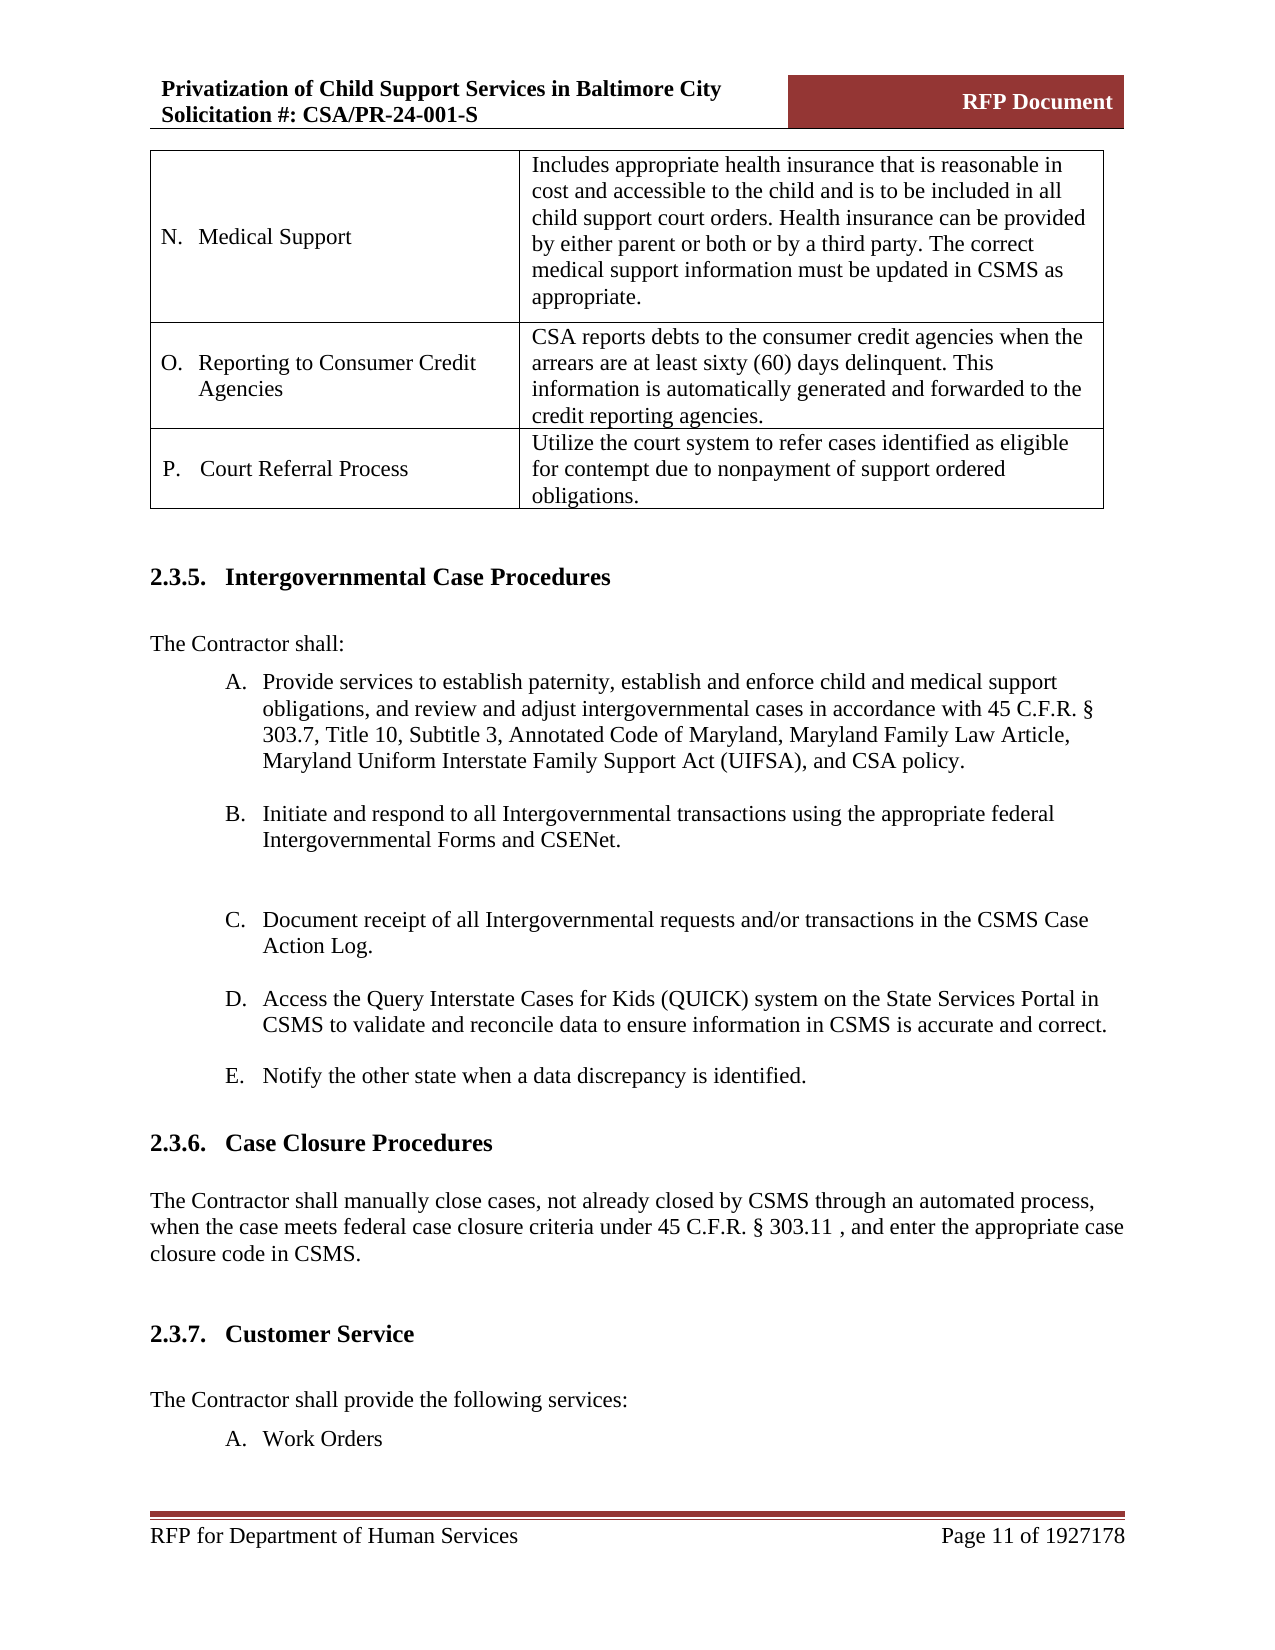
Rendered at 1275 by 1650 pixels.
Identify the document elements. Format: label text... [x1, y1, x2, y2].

table_cell Includes appropriate health insurance that is reasonable in cost and accessible to the child and is to be included in all child support court orders. Health insurance can be provided by either parent or both or by a third party. The correct medical support information must be updated in CSMS as appropriate. [520, 151, 1103, 322]
list Case Closure Procedures [150, 1128, 1125, 1156]
subtitle Notify the other state when a data discrepancy is identified. [225, 1062, 1125, 1089]
table_cell Reporting to Consumer Credit Agencies [151, 323, 519, 428]
list The Contractor shall: [150, 629, 1125, 656]
table_cell Medical Support [151, 151, 519, 322]
list The Contractor shall provide the following services: [150, 1386, 1125, 1413]
list Document receipt of all Intergovernmental requests and/or transactions in the CSMS Case Action Log. [225, 906, 1125, 958]
subtitle The Contractor shall manually close cases, not already closed by CSMS through an automated process, when the case meets federal case closure criteria under 45 C.F.R. § 303.11 , and enter the appropriate case closure code in CSMS. [150, 1187, 1125, 1266]
list Intergovernmental Case Procedures [150, 562, 1125, 591]
list Access the Query Interstate Cases for Kids (QUICK) system on the State Services Portal in CSMS to validate and reconcile data to ensure information in CSMS is accurate and correct. [225, 985, 1125, 1037]
list Customer Service [150, 1319, 1125, 1347]
table_cell Court Referral Process [151, 429, 519, 508]
table_cell Utilize the court system to refer cases identified as eligible for contempt due to nonpayment of support ordered obligations. [520, 429, 1103, 508]
list Work Orders [225, 1425, 1125, 1451]
table_cell CSA reports debts to the consumer credit agencies when the arrears are at least sixty (60) days delinquent. This information is automatically generated and forwarded to the credit reporting agencies. [520, 323, 1103, 428]
list Provide services to establish paternity, establish and enforce child and medical support obligations, and review and adjust intergovernmental cases in accordance with 45 C.F.R. § 303.7, Title 10, Subtitle 3, Annotated Code of Maryland, Maryland Family Law Article, Maryland Uniform Interstate Family Support Act (UIFSA), and CSA policy. [225, 668, 1125, 774]
list Initiate and respond to all Intergovernmental transactions using the appropriate federal Intergovernmental Forms and CSENet. [225, 800, 1125, 853]
